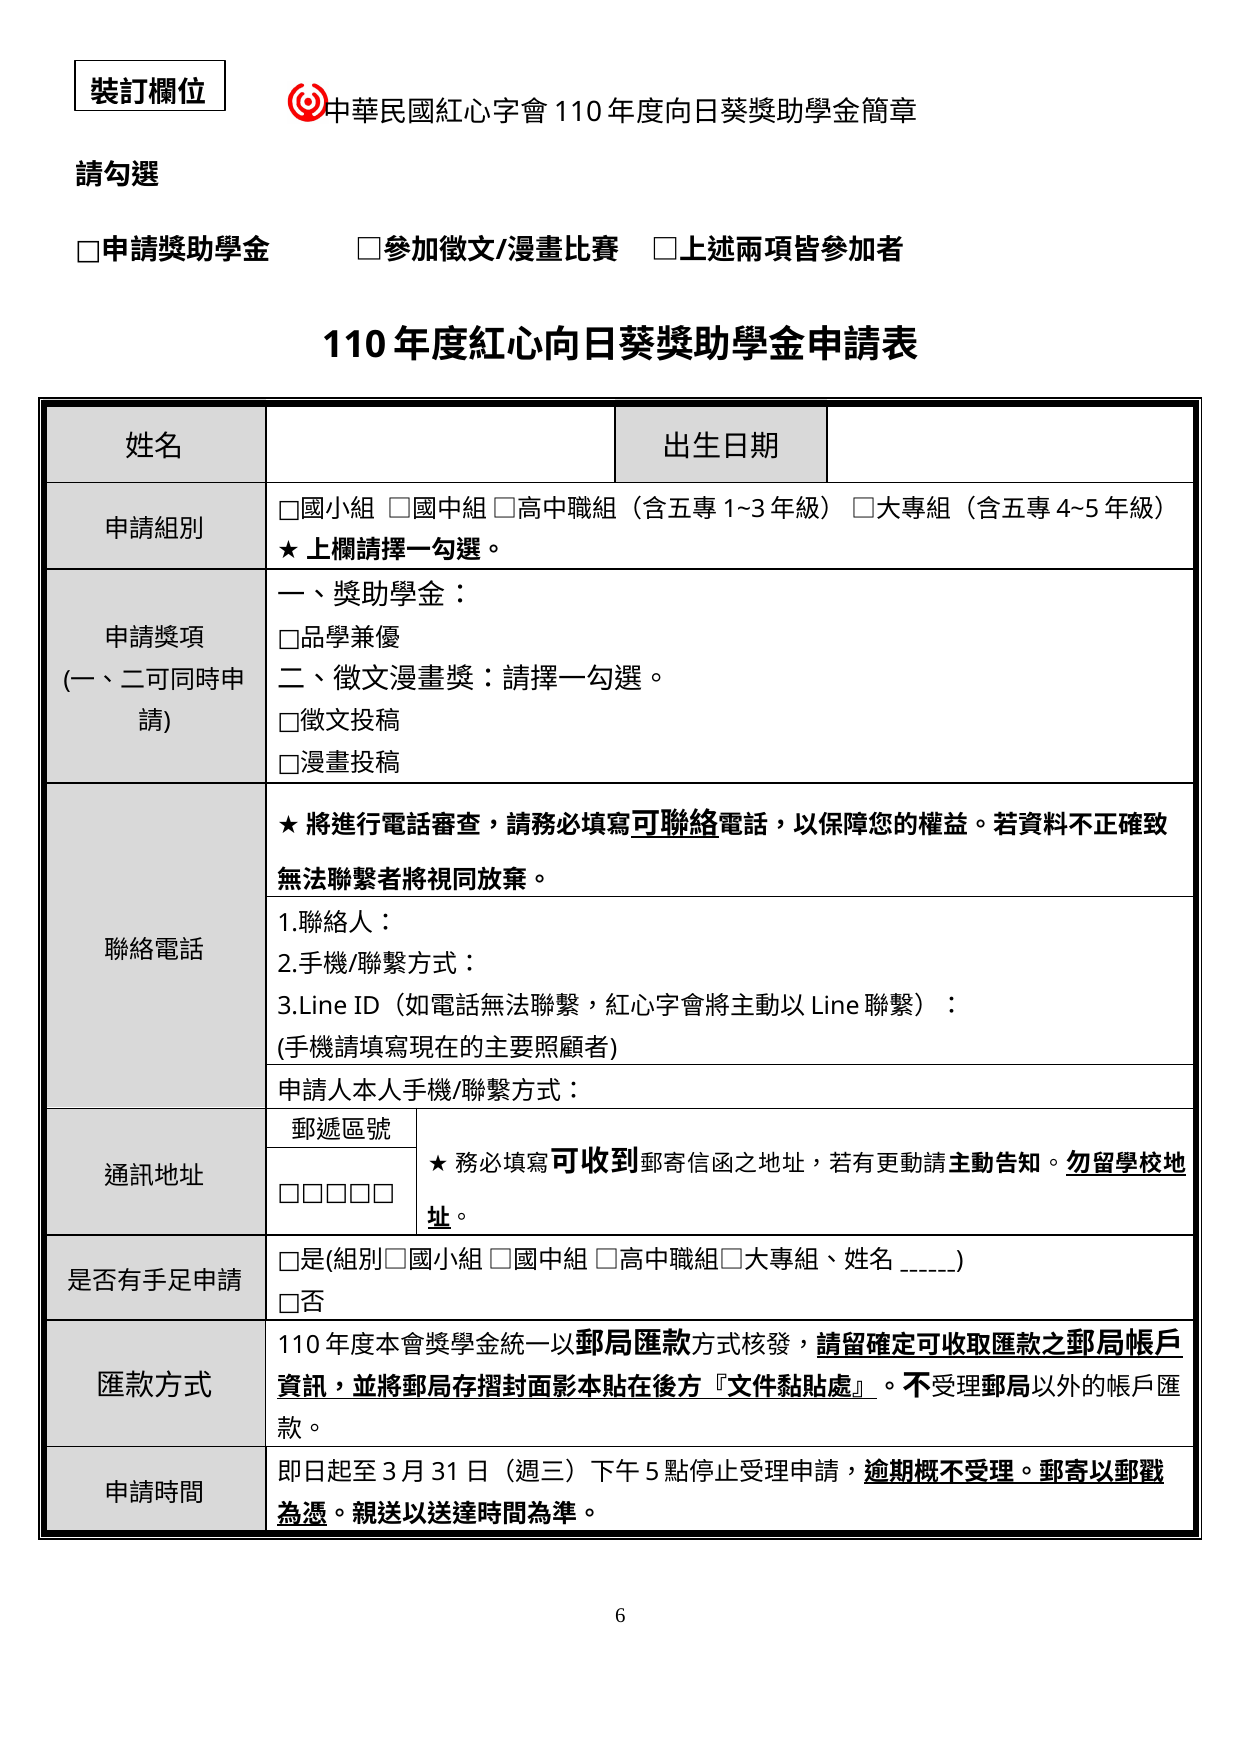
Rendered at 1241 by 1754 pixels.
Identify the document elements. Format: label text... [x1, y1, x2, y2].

table_header [828, 407, 1193, 482]
table_cell 郵遞區號 [267, 1109, 416, 1147]
table_cell 是否有手足申請 [47, 1236, 265, 1319]
table_cell 1.聯絡人： 2.手機/聯繫方式： 3.Line ID（如電話無法聯繫，紅心字會將主動以Line聯繫）： (手機請填寫現在的主要照顧者) [267, 897, 1193, 1064]
table_cell 申請時間 [47, 1447, 265, 1530]
table_header 姓名 [47, 407, 265, 482]
table_cell ★ 務必填寫可收到郵寄信函之地址，若有更動請主動告知。勿留學校地址。 [417, 1109, 1193, 1234]
table_cell □國小組 □國中組 □高中職組（含五專1~3年級） □大專組（含五專4~5年級） ★ 上欄請擇一勾選。 [267, 483, 1193, 568]
picture [286, 81, 330, 124]
text 請勾選 [75, 135, 1165, 210]
table_header [267, 407, 614, 482]
table_cell 申請組別 [47, 483, 265, 568]
table_cell ★ 將進行電話審查，請務必填寫可聯絡電話，以保障您的權益。若資料不正確致無法聯繫者將視同放棄。 [267, 784, 1193, 896]
text 110年度紅心向日葵獎助學金申請表 [75, 303, 1165, 378]
table_cell 即日起至3月31日（週三）下午5點停止受理申請，逾期概不受理。郵寄以郵戳為憑。親送以送達時間為準。 [267, 1447, 1193, 1530]
table_cell 申請獎項 (一、二可同時申請) [47, 570, 265, 782]
text □申請獎助學金 □參加徵文/漫畫比賽 □上述兩項皆參加者 [75, 210, 1165, 285]
table_header 出生日期 [616, 407, 826, 482]
table_cell 匯款方式 [47, 1321, 265, 1446]
table_cell 申請人本人手機/聯繫方式： [267, 1065, 1193, 1107]
table_cell 聯絡電話 [47, 784, 265, 1107]
table_cell □□□□□ [267, 1148, 416, 1234]
table_cell 110年度本會獎學金統一以郵局匯款方式核發，請留確定可收取匯款之郵局帳戶資訊，並將郵局存摺封面影本貼在後方『文件黏貼處』。不受理郵局以外的帳戶匯款。 [266, 1321, 1193, 1446]
table_cell □是(組別□國小組 □國中組 □高中職組□大專組、姓名ˍˍˍˍˍˍ) □否 [267, 1236, 1193, 1319]
table_cell 通訊地址 [47, 1109, 265, 1234]
table_cell 一、獎助學金： □品學兼優 二、徵文漫畫獎：請擇一勾選。 □徵文投稿 □漫畫投稿 [267, 570, 1193, 782]
